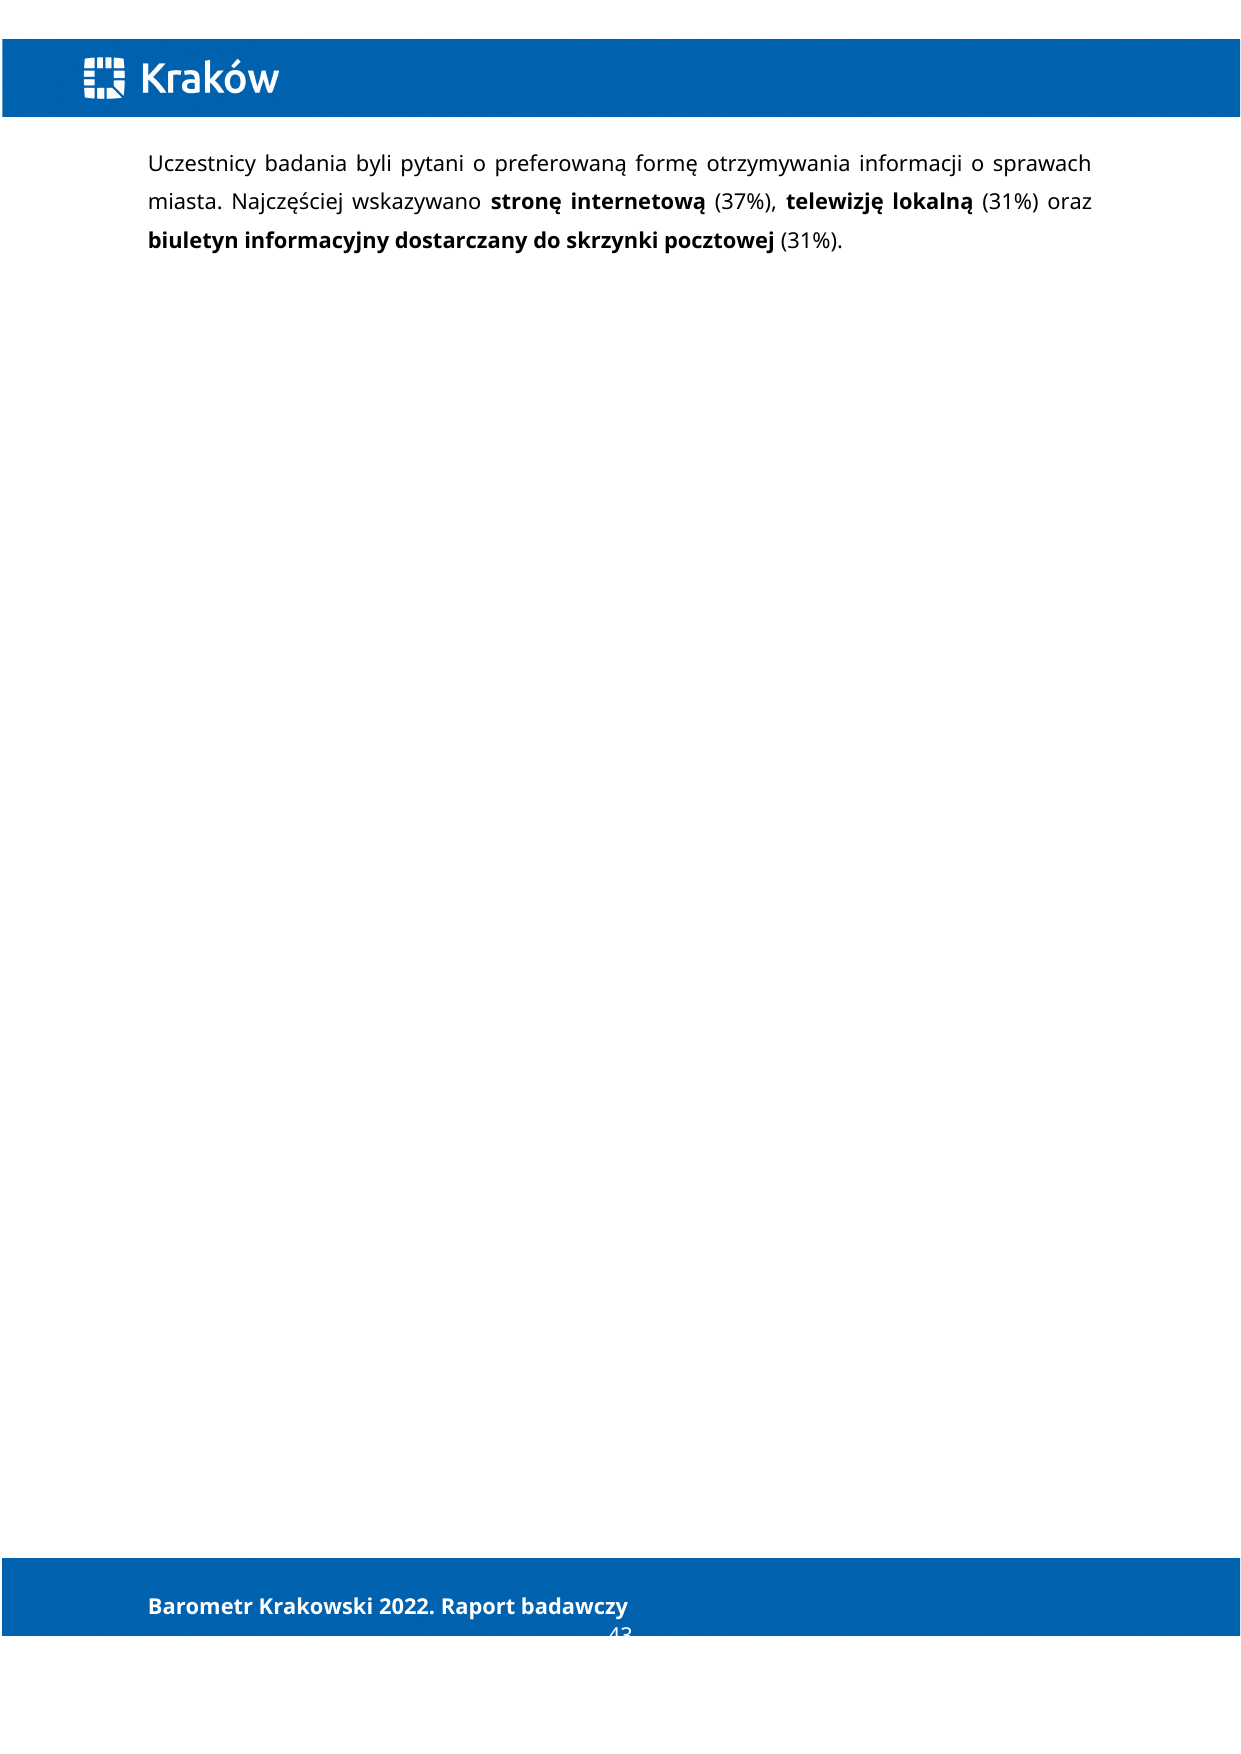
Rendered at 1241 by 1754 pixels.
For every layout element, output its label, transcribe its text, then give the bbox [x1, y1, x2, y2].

picture [2, 39, 1241, 117]
picture [2, 1558, 1241, 1636]
text Uczestnicy badania byli pytani o preferowaną formę otrzymywania informacji o sprawach miasta. Najczęściej wskazywano stronę internetową (37%), telewizję lokalną (31%) oraz biuletyn informacyjny dostarczany do skrzynki pocztowej (31%). [148, 148, 1092, 255]
